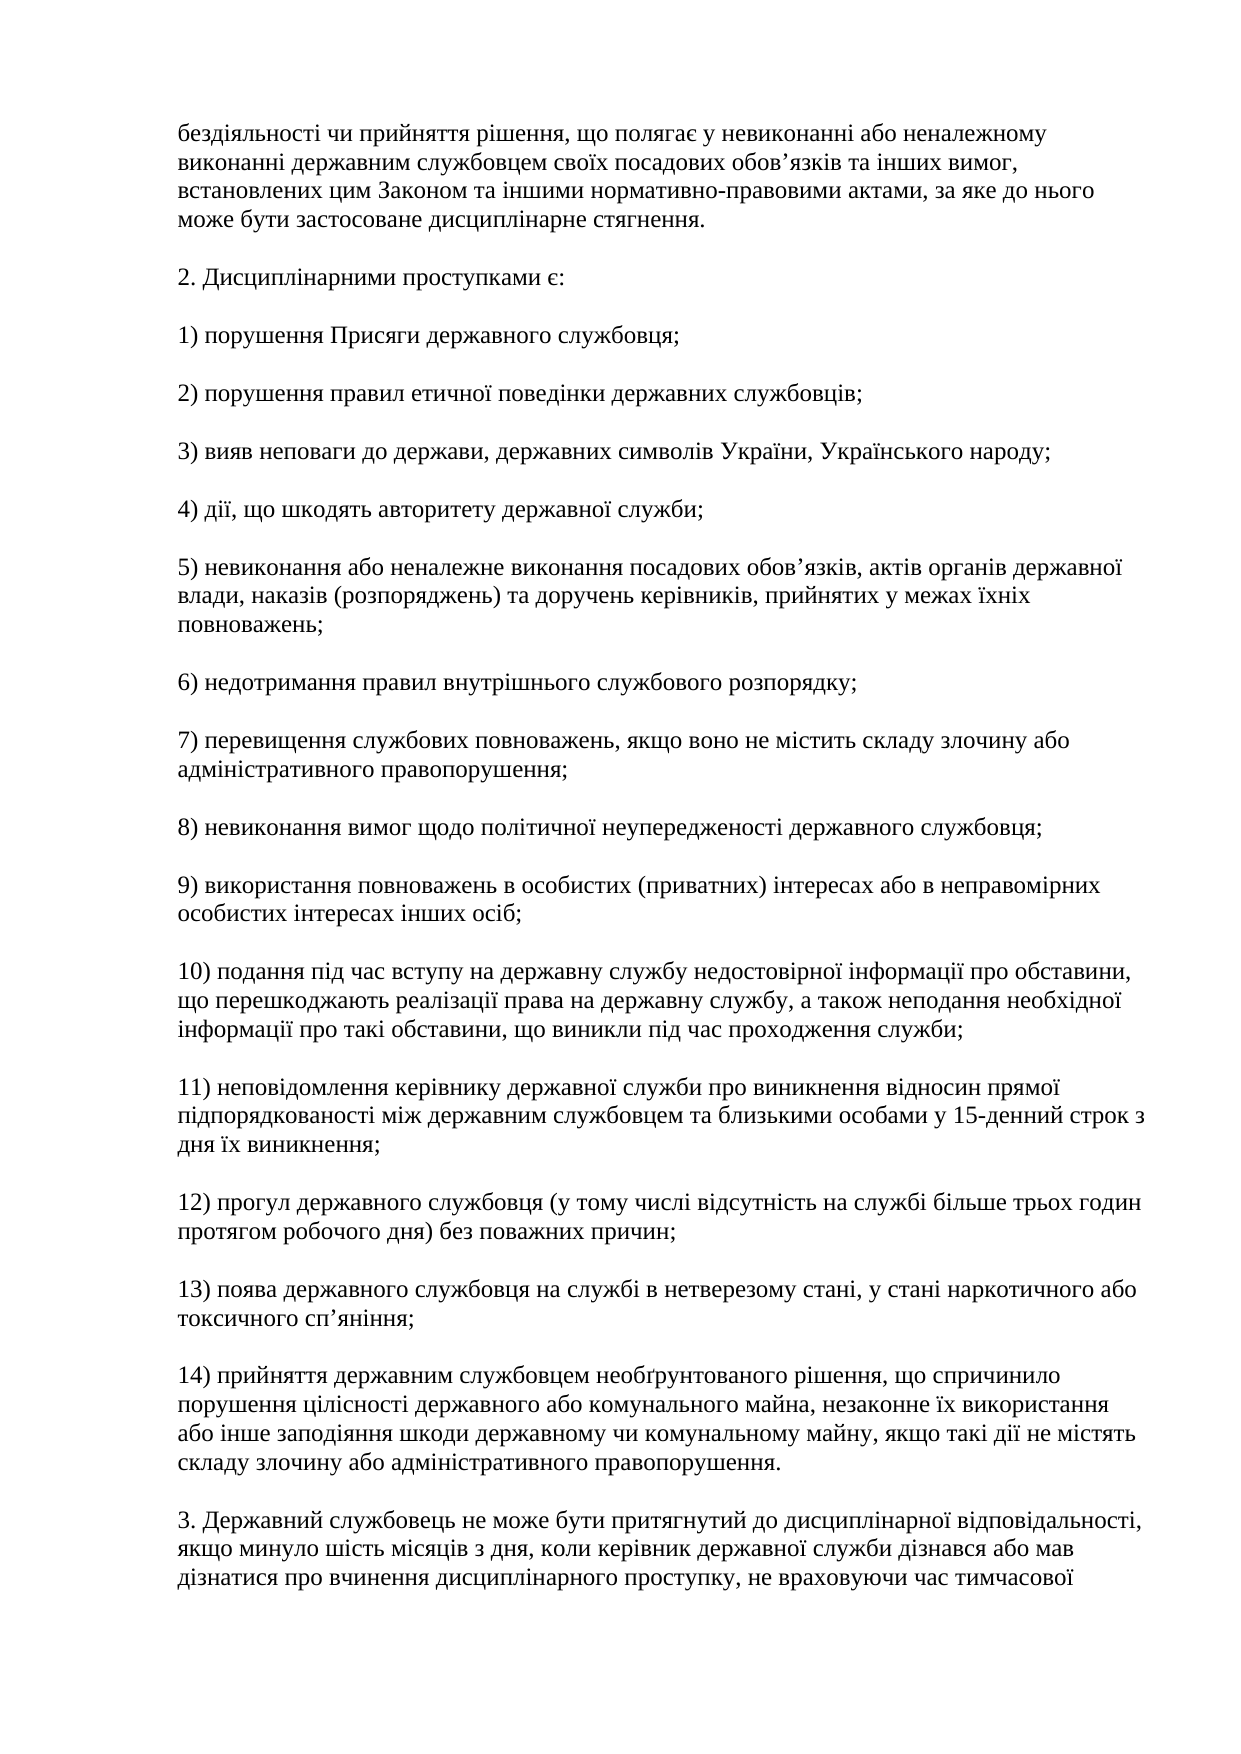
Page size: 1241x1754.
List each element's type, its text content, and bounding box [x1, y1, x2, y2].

text 14) прийняття державним службовцем необґрунтованого рішення, що спричинило порушення цілісності державного або комунального майна, незаконне їх використання або інше заподіяння шкоди державному чи комунальному майну, якщо такі дії не містять складу злочину або адміністративного правопорушення. [177, 1361, 1152, 1476]
text 4) дії, що шкодять авторитету державної служби; [177, 494, 1152, 523]
text 7) перевищення службових повноважень, якщо воно не містить складу злочину або адміністративного правопорушення; [177, 725, 1152, 783]
text 11) неповідомлення керівнику державної служби про виникнення відносин прямої підпорядкованості між державним службовцем та близькими особами у 15-денний строк з дня їх виникнення; [177, 1072, 1152, 1158]
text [177, 118, 1152, 233]
text 10) подання під час вступу на державну службу недостовірної інформації про обставини, що перешкоджають реалізації права на державну службу, а також неподання необхідної інформації про такі обставини, що виникли під час проходження служби; [177, 956, 1152, 1043]
text 8) невиконання вимог щодо політичної неупередженості державного службовця; [177, 812, 1152, 841]
text 9) використання повноважень в особистих (приватних) інтересах або в неправомірних особистих інтересах інших осіб; [177, 870, 1152, 927]
text 6) недотримання правил внутрішнього службового розпорядку; [177, 667, 1152, 696]
text 5) невиконання або неналежне виконання посадових обов’язків, актів органів державної влади, наказів (розпоряджень) та доручень керівників, прийнятих у межах їхніх повноважень; [177, 552, 1152, 638]
text 2) порушення правил етичної поведінки державних службовців; [177, 378, 1152, 407]
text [177, 1505, 1152, 1591]
text 1) порушення Присяги державного службовця; [177, 320, 1152, 349]
text 2. Дисциплінарними проступками є: [177, 262, 1152, 291]
text 12) прогул державного службовця (у тому числі відсутність на службі більше трьох годин протягом робочого дня) без поважних причин; [177, 1187, 1152, 1245]
text 3) вияв неповаги до держави, державних символів України, Українського народу; [177, 436, 1152, 465]
text 13) поява державного службовця на службі в нетверезому стані, у стані наркотичного або токсичного сп’яніння; [177, 1274, 1152, 1331]
